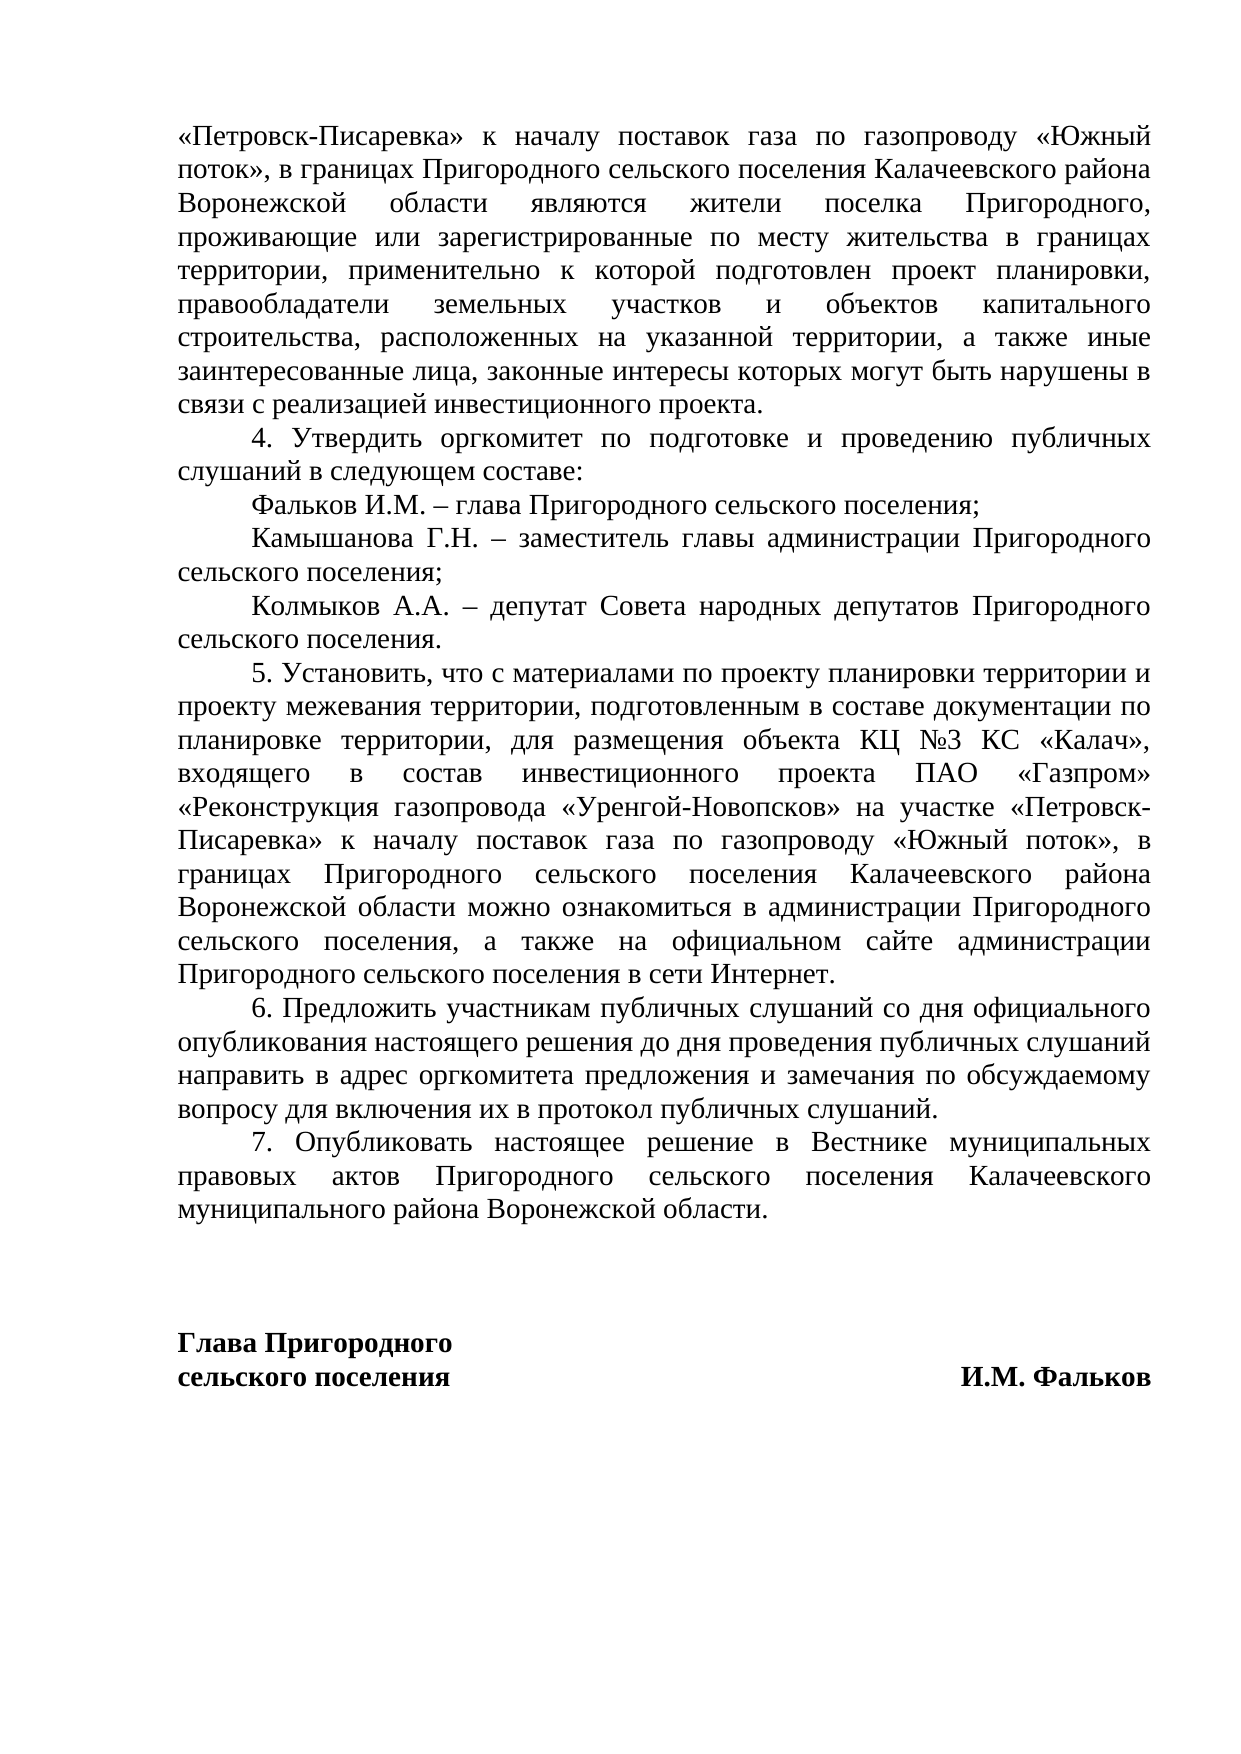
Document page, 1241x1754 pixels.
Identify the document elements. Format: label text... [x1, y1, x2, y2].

text Камышанова Г.Н. – заместитель главы администрации Пригородного сельского поселения; [177, 521, 1152, 588]
text 7. Опубликовать настоящее решение в Вестнике муниципальных правовых актов Пригородного сельского поселения Калачеевского муниципального района Воронежской области. [177, 1124, 1152, 1225]
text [177, 118, 1152, 420]
text Фальков И.М. – глава Пригородного сельского поселения; [177, 487, 1152, 521]
text Колмыков А.А. – депутат Совета народных депутатов Пригородного сельского поселения. [177, 588, 1152, 655]
text сельского поселения И.М. Фальков [177, 1359, 1152, 1393]
text 5. Установить, что с материалами по проекту планировки территории и проекту межевания территории, подготовленным в составе документации по планировке территории, для размещения объекта КЦ №3 КС «Калач», входящего в состав инвестиционного проекта ПАО «Газпром» «Реконструкция газопровода «Уренгой-Новопсков» на участке «Петровск-Писаревка» к началу поставок газа по газопроводу «Южный поток», в границах Пригородного сельского поселения Калачеевского района Воронежской области можно ознакомиться в администрации Пригородного сельского поселения, а также на официальном сайте администрации Пригородного сельского поселения в сети Интернет. [177, 655, 1152, 990]
text 4. Утвердить оргкомитет по подготовке и проведению публичных слушаний в следующем составе: [177, 420, 1152, 487]
text Глава Пригородного [177, 1326, 1152, 1359]
text 6. Предложить участникам публичных слушаний со дня официального опубликования настоящего решения до дня проведения публичных слушаний направить в адрес оргкомитета предложения и замечания по обсуждаемому вопросу для включения их в протокол публичных слушаний. [177, 990, 1152, 1124]
